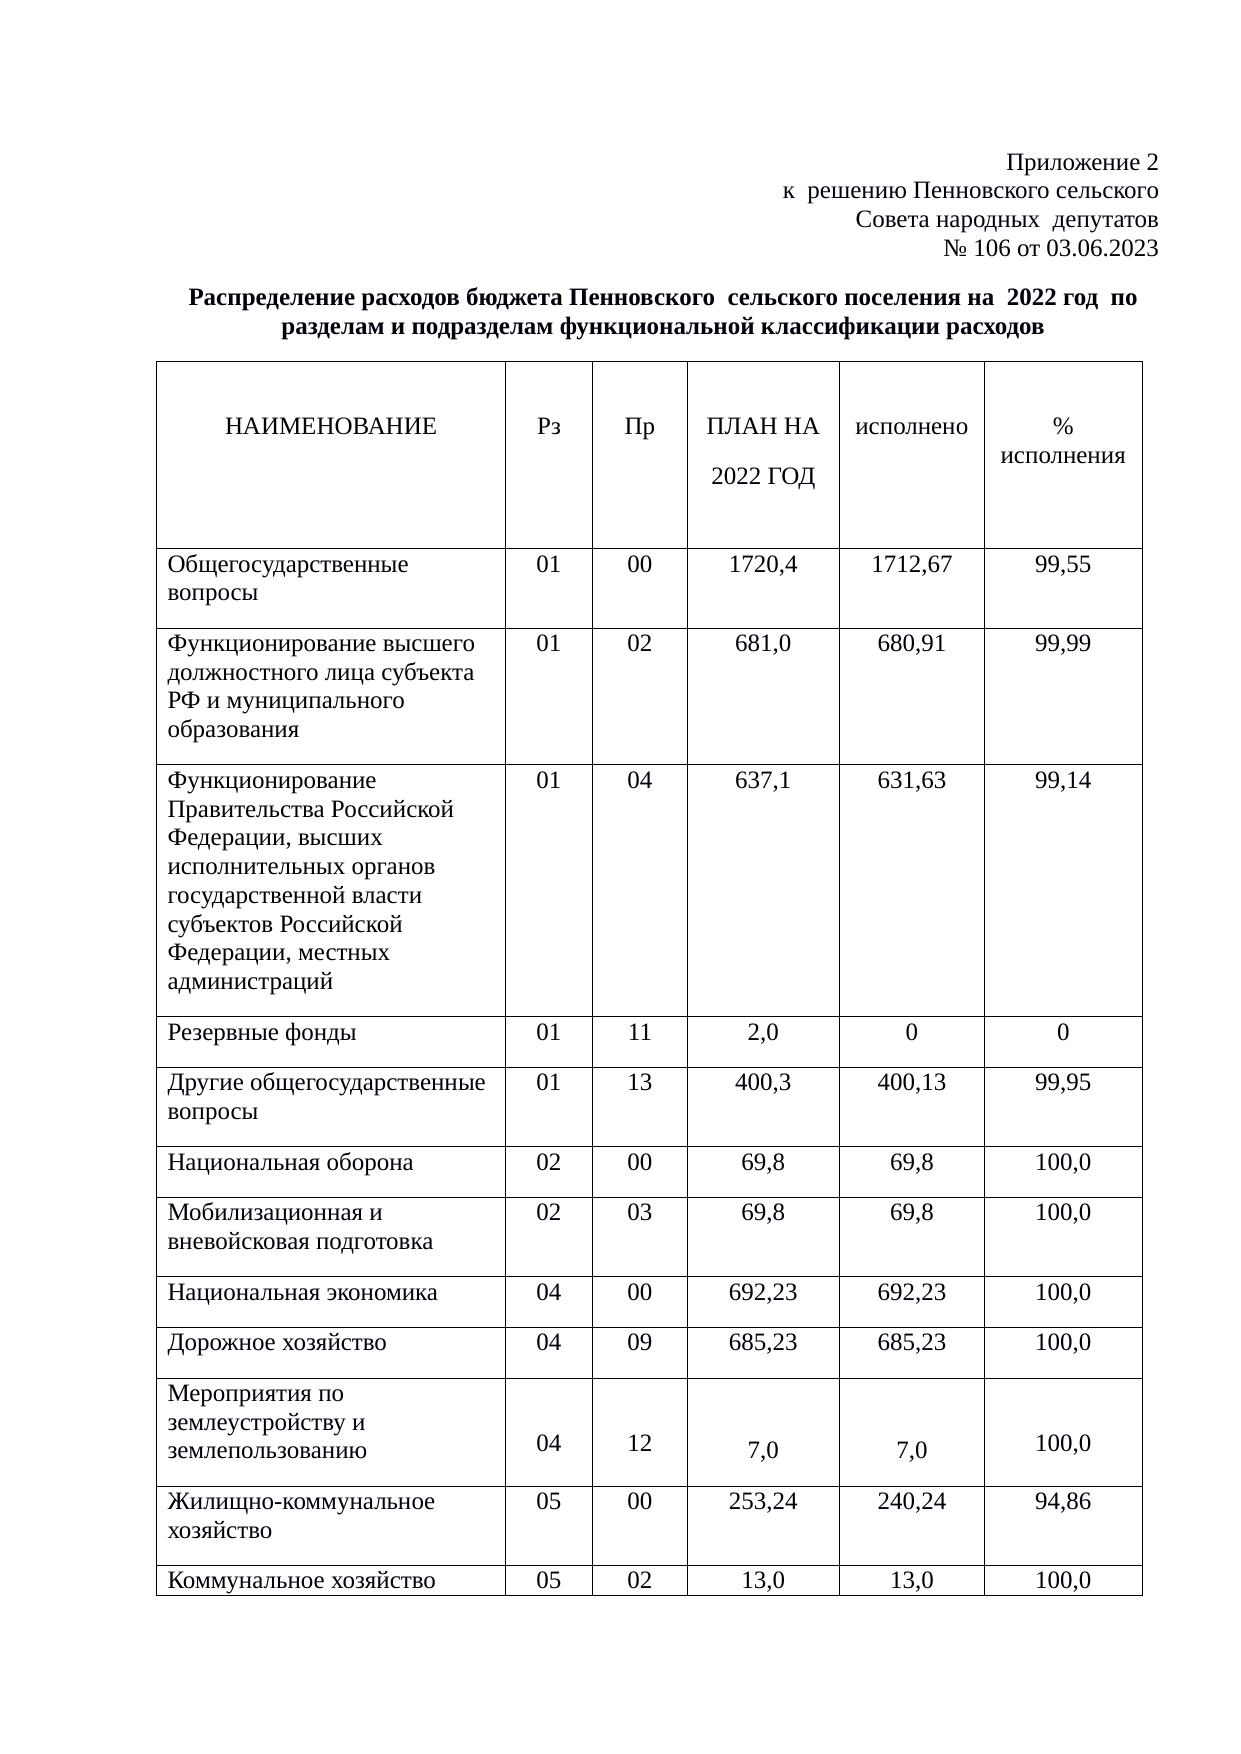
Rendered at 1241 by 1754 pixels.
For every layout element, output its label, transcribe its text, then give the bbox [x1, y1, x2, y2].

text к решению Пенновского сельского [167, 176, 1159, 204]
table_cell 99,95 [985, 1068, 1142, 1146]
table_cell 100,0 [985, 1566, 1142, 1595]
text Распределение расходов бюджета Пенновского сельского поселения на 2022 год по разделам и подразделам функциональной классификации расходов [167, 283, 1159, 340]
table_cell 00 [593, 549, 687, 627]
table_cell 400,3 [688, 1068, 839, 1146]
table_cell 631,63 [840, 765, 984, 1016]
table_cell 680,91 [840, 629, 984, 764]
table_cell 99,55 [985, 549, 1142, 627]
table_cell Функционирование Правительства Российской Федерации, высших исполнительных органов государственной власти субъектов Российской Федерации, местных администраций [157, 765, 505, 1016]
table_cell 100,0 [985, 1198, 1142, 1276]
table_cell 13 [593, 1068, 687, 1146]
table_cell 04 [506, 1277, 592, 1327]
table_cell Резервные фонды [157, 1017, 505, 1067]
table_cell 69,8 [840, 1198, 984, 1276]
table_cell 1720,4 [688, 549, 839, 627]
table_header % исполнения [985, 362, 1142, 548]
table_cell 685,23 [688, 1328, 839, 1377]
table_header ПЛАН НА 2022 ГОД [688, 362, 839, 548]
table_cell 0 [840, 1017, 984, 1067]
table_cell Жилищно-коммунальное хозяйство [157, 1487, 505, 1565]
table_cell 7,0 [688, 1379, 839, 1486]
table_cell 7,0 [840, 1379, 984, 1486]
table_cell 94,86 [985, 1487, 1142, 1565]
table_cell 00 [593, 1147, 687, 1197]
table_cell Мероприятия по землеустройству и землепользованию [157, 1379, 505, 1486]
table_cell 02 [593, 1566, 687, 1595]
table_cell 637,1 [688, 765, 839, 1016]
table_cell 13,0 [688, 1566, 839, 1595]
table_cell 04 [506, 1328, 592, 1377]
table_cell 02 [506, 1147, 592, 1197]
table_cell 11 [593, 1017, 687, 1067]
table_cell 69,8 [688, 1147, 839, 1197]
table_cell 0 [985, 1017, 1142, 1067]
table_cell 05 [506, 1566, 592, 1595]
table_cell 2,0 [688, 1017, 839, 1067]
table_cell 99,14 [985, 765, 1142, 1016]
table_cell 253,24 [688, 1487, 839, 1565]
table_cell 05 [506, 1487, 592, 1565]
table_cell 681,0 [688, 629, 839, 764]
table_cell 692,23 [688, 1277, 839, 1327]
table_cell 09 [593, 1328, 687, 1377]
table_cell 69,8 [688, 1198, 839, 1276]
table_cell 01 [506, 1068, 592, 1146]
table_cell 00 [593, 1277, 687, 1327]
table_cell 01 [506, 765, 592, 1016]
table_cell 01 [506, 1017, 592, 1067]
table_cell 12 [593, 1379, 687, 1486]
table_cell 100,0 [985, 1147, 1142, 1197]
table_cell 400,13 [840, 1068, 984, 1146]
table_header исполнено [840, 362, 984, 548]
table_cell 100,0 [985, 1277, 1142, 1327]
table_cell Национальная экономика [157, 1277, 505, 1327]
table_cell 00 [593, 1487, 687, 1565]
table_cell Другие общегосударственные вопросы [157, 1068, 505, 1146]
table_cell 03 [593, 1198, 687, 1276]
table_cell 99,99 [985, 629, 1142, 764]
table_header Рз [506, 362, 592, 548]
table_cell Дорожное хозяйство [157, 1328, 505, 1377]
table_cell 100,0 [985, 1328, 1142, 1377]
table_cell 01 [506, 549, 592, 627]
table_cell 02 [506, 1198, 592, 1276]
table_cell 692,23 [840, 1277, 984, 1327]
table_cell 04 [593, 765, 687, 1016]
table_header НАИМЕНОВАНИЕ [157, 362, 505, 548]
table_cell 240,24 [840, 1487, 984, 1565]
table_cell 01 [506, 629, 592, 764]
table_cell Общегосударственные вопросы [157, 549, 505, 627]
table_header Пр [593, 362, 687, 548]
table_cell 1712,67 [840, 549, 984, 627]
table_cell 04 [506, 1379, 592, 1486]
table_cell 13,0 [840, 1566, 984, 1595]
table_cell Мобилизационная и вневойсковая подготовка [157, 1198, 505, 1276]
table_cell Национальная оборона [157, 1147, 505, 1197]
text Приложение 2 [167, 147, 1159, 176]
text Совета народных депутатов [167, 204, 1159, 233]
table_cell Функционирование высшего должностного лица субъекта РФ и муниципального образования [157, 629, 505, 764]
table_cell 02 [593, 629, 687, 764]
text № 106 от 03.06.2023 [167, 233, 1159, 262]
table_cell 685,23 [840, 1328, 984, 1377]
table_cell 100,0 [985, 1379, 1142, 1486]
table_cell 69,8 [840, 1147, 984, 1197]
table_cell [157, 1566, 505, 1595]
